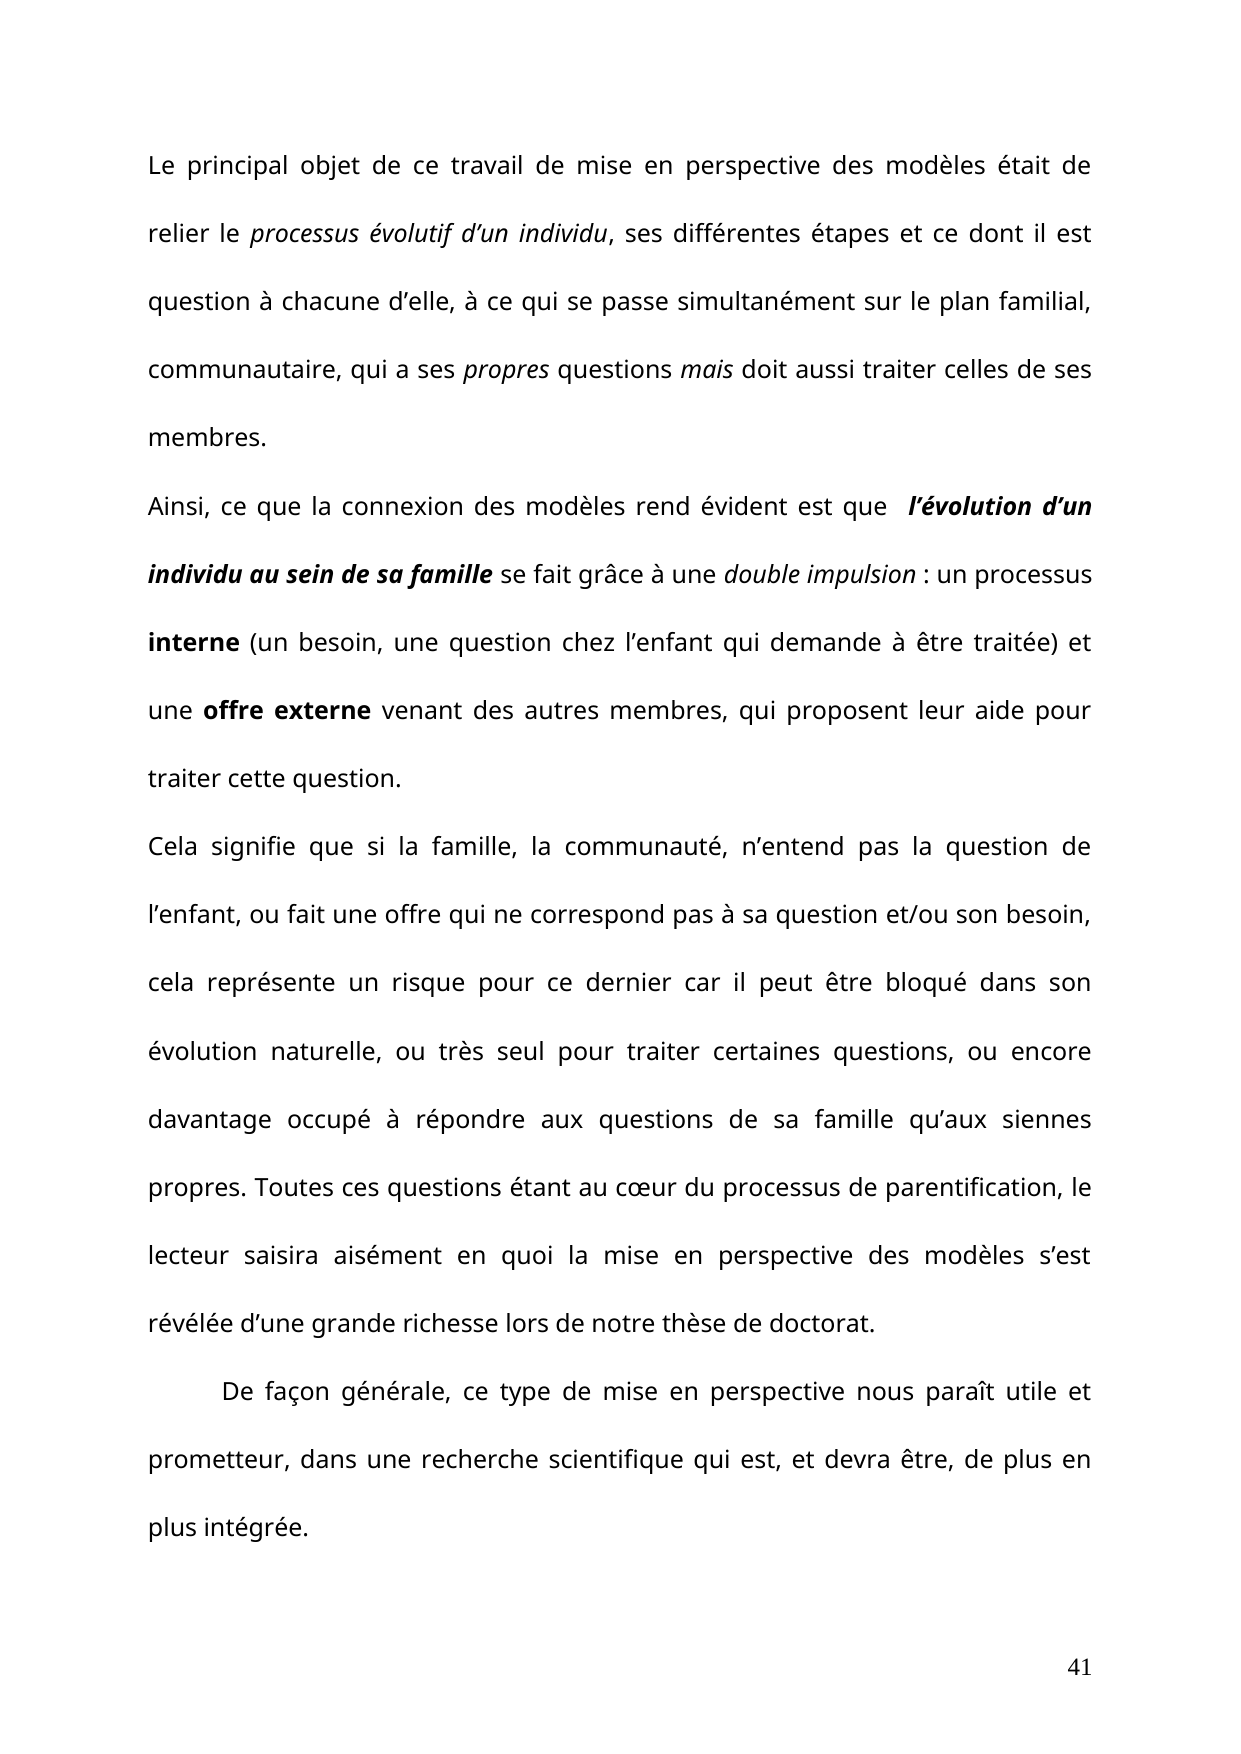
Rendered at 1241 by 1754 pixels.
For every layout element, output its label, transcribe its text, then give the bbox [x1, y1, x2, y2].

text Ainsi, ce que la connexion des modèles rend évident est que l’évolution d’un individu au sein de sa famille se fait grâce à une double impulsion : un processus interne (un besoin, une question chez l’enfant qui demande à être traitée) et une offre externe venant des autres membres, qui proposent leur aide pour traiter cette question. [148, 488, 1093, 795]
text Le principal objet de ce travail de mise en perspective des modèles était de relier le processus évolutif d’un individu, ses différentes étapes et ce dont il est question à chacune d’elle, à ce qui se passe simultanément sur le plan familial, communautaire, qui a ses propres questions mais doit aussi traiter celles de ses membres. [148, 148, 1093, 454]
text Cela signifie que si la famille, la communauté, n’entend pas la question de l’enfant, ou fait une offre qui ne correspond pas à sa question et/ou son besoin, cela représente un risque pour ce dernier car il peut être bloqué dans son évolution naturelle, ou très seul pour traiter certaines questions, ou encore davantage occupé à répondre aux questions de sa famille qu’aux siennes propres. Toutes ces questions étant au cœur du processus de parentification, le lecteur saisira aisément en quoi la mise en perspective des modèles s’est révélée d’une grande richesse lors de notre thèse de doctorat. [148, 829, 1093, 1340]
text De façon générale, ce type de mise en perspective nous paraît utile et prometteur, dans une recherche scientifique qui est, et devra être, de plus en plus intégrée. [148, 1374, 1093, 1544]
